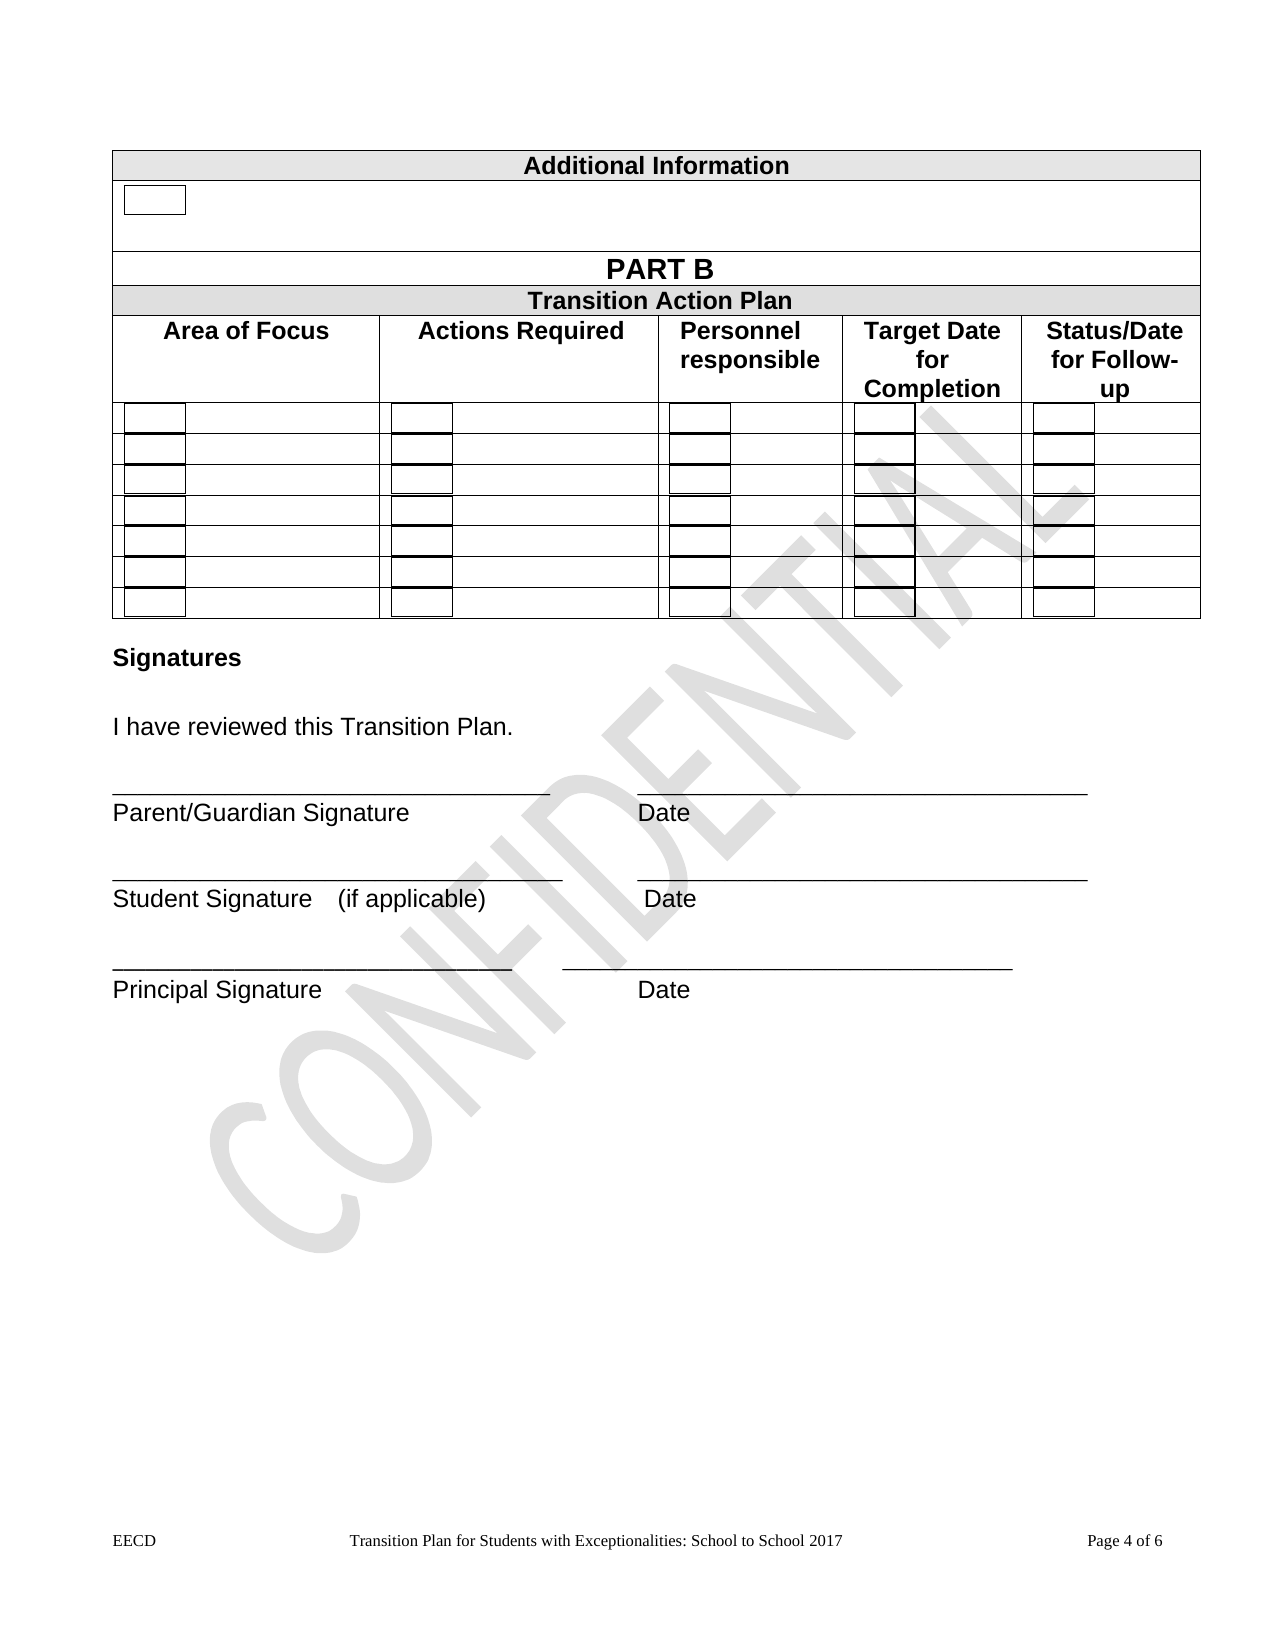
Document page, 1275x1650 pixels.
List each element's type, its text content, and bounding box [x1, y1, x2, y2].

table_cell [1022, 526, 1033, 556]
table_cell [113, 526, 124, 556]
table_cell [1034, 527, 1094, 555]
table_cell [125, 497, 185, 524]
table_cell [843, 496, 854, 525]
table_cell [186, 434, 379, 464]
table_cell [843, 465, 854, 494]
table_cell [855, 589, 914, 616]
table_cell [1022, 403, 1033, 433]
table_cell [916, 526, 1021, 556]
table_cell [670, 527, 730, 555]
table_cell Status/Date for Follow-up [1022, 316, 1200, 402]
table_cell [843, 434, 854, 464]
table_cell [1034, 404, 1094, 432]
table_cell [186, 557, 379, 587]
table_cell [659, 496, 669, 525]
table_cell [380, 526, 391, 556]
table_cell [125, 558, 185, 586]
table_cell [1095, 526, 1200, 556]
table_cell [380, 403, 391, 433]
table_cell [843, 526, 854, 556]
table_cell [1034, 558, 1094, 586]
table_cell [659, 434, 669, 464]
table_cell [916, 465, 1021, 494]
table_cell [453, 496, 658, 525]
table_cell [670, 404, 730, 432]
table_cell [1095, 434, 1200, 464]
table_cell [843, 403, 854, 433]
table_cell [392, 435, 452, 463]
table_cell [1022, 588, 1033, 617]
table_cell [916, 496, 1021, 525]
table_cell [843, 588, 854, 617]
text Student Signature (if applicable) Date [112, 884, 1162, 913]
table_cell [392, 404, 452, 432]
table_cell [670, 589, 730, 616]
table_cell [731, 557, 842, 587]
table_cell [670, 497, 730, 524]
text I have reviewed this Transition Plan. [112, 711, 1162, 740]
table_cell [1022, 496, 1033, 525]
table_cell [453, 526, 658, 556]
table_cell [392, 589, 452, 616]
table_cell [125, 527, 185, 555]
text ___________________________________ ____________________________________ [112, 769, 1162, 798]
table_cell [659, 465, 669, 494]
table_cell [855, 404, 914, 432]
table_cell [1095, 496, 1200, 525]
table_cell [1034, 435, 1094, 463]
table_cell [731, 496, 842, 525]
table_cell [113, 403, 124, 433]
table_cell [731, 588, 842, 617]
table_cell [113, 588, 124, 617]
table_cell [392, 527, 452, 555]
table_cell [392, 497, 452, 524]
table_cell [1034, 466, 1094, 493]
table_cell [392, 558, 452, 586]
table_cell Target Date for Completion [843, 316, 1021, 402]
table_cell [1095, 588, 1200, 617]
table_cell [731, 526, 842, 556]
table_cell [380, 557, 391, 587]
table_cell [113, 181, 1200, 251]
table_cell [453, 557, 658, 587]
table_cell [843, 557, 854, 587]
table_cell [855, 497, 914, 524]
table_cell [453, 434, 658, 464]
table_cell [855, 466, 914, 493]
table_cell [453, 588, 658, 617]
table_cell [1022, 465, 1033, 494]
table_cell [855, 435, 914, 463]
table_cell [916, 588, 1021, 617]
table_cell [916, 434, 1021, 464]
table_cell [1022, 557, 1033, 587]
table_cell [670, 466, 730, 493]
table_cell [186, 496, 379, 525]
table_cell Personnel responsible [659, 316, 842, 402]
table_cell [186, 588, 379, 617]
table_cell [916, 557, 1021, 587]
table_cell Actions Required [380, 316, 658, 402]
table_cell [453, 403, 658, 433]
table_cell [186, 403, 379, 433]
table_cell [731, 403, 842, 433]
table_cell [1034, 497, 1094, 524]
table_cell [125, 404, 185, 432]
table_cell [916, 403, 1021, 433]
table_cell [1095, 557, 1200, 587]
table_cell [125, 435, 185, 463]
table_cell [125, 589, 185, 616]
table_cell [380, 496, 391, 525]
table_cell Transition Action Plan [113, 286, 1200, 315]
table_cell [125, 466, 185, 493]
text Principal Signature Date [112, 975, 1162, 1003]
table_cell [113, 557, 124, 587]
table_cell [113, 465, 124, 494]
table_cell [670, 558, 730, 586]
table_cell [113, 496, 124, 525]
table_cell [380, 465, 391, 494]
table_cell [659, 557, 669, 587]
table_cell [855, 558, 914, 586]
table_header Additional Information [113, 151, 1200, 180]
text Parent/Guardian Signature Date [112, 798, 1162, 826]
table_cell PART B [113, 252, 1200, 285]
table_cell [453, 465, 658, 494]
text ____________________________________ ____________________________________ [112, 941, 1162, 975]
table_cell [659, 588, 669, 617]
text ____________________________________ ____________________________________ [112, 855, 1162, 884]
table_cell [659, 403, 669, 433]
table_cell [1034, 589, 1094, 616]
table_cell [1022, 434, 1033, 464]
table_cell [186, 526, 379, 556]
table_cell [731, 434, 842, 464]
table_cell [392, 466, 452, 493]
table_cell [855, 527, 914, 555]
table_cell [380, 434, 391, 464]
table_cell [659, 526, 669, 556]
table_cell [1095, 465, 1200, 494]
table_cell [113, 434, 124, 464]
table_cell [731, 465, 842, 494]
table_cell [1095, 403, 1200, 433]
table_cell Area of Focus [113, 316, 379, 402]
table_cell [186, 465, 379, 494]
table_cell [380, 588, 391, 617]
table_cell [670, 435, 730, 463]
text Signatures [112, 643, 1162, 672]
